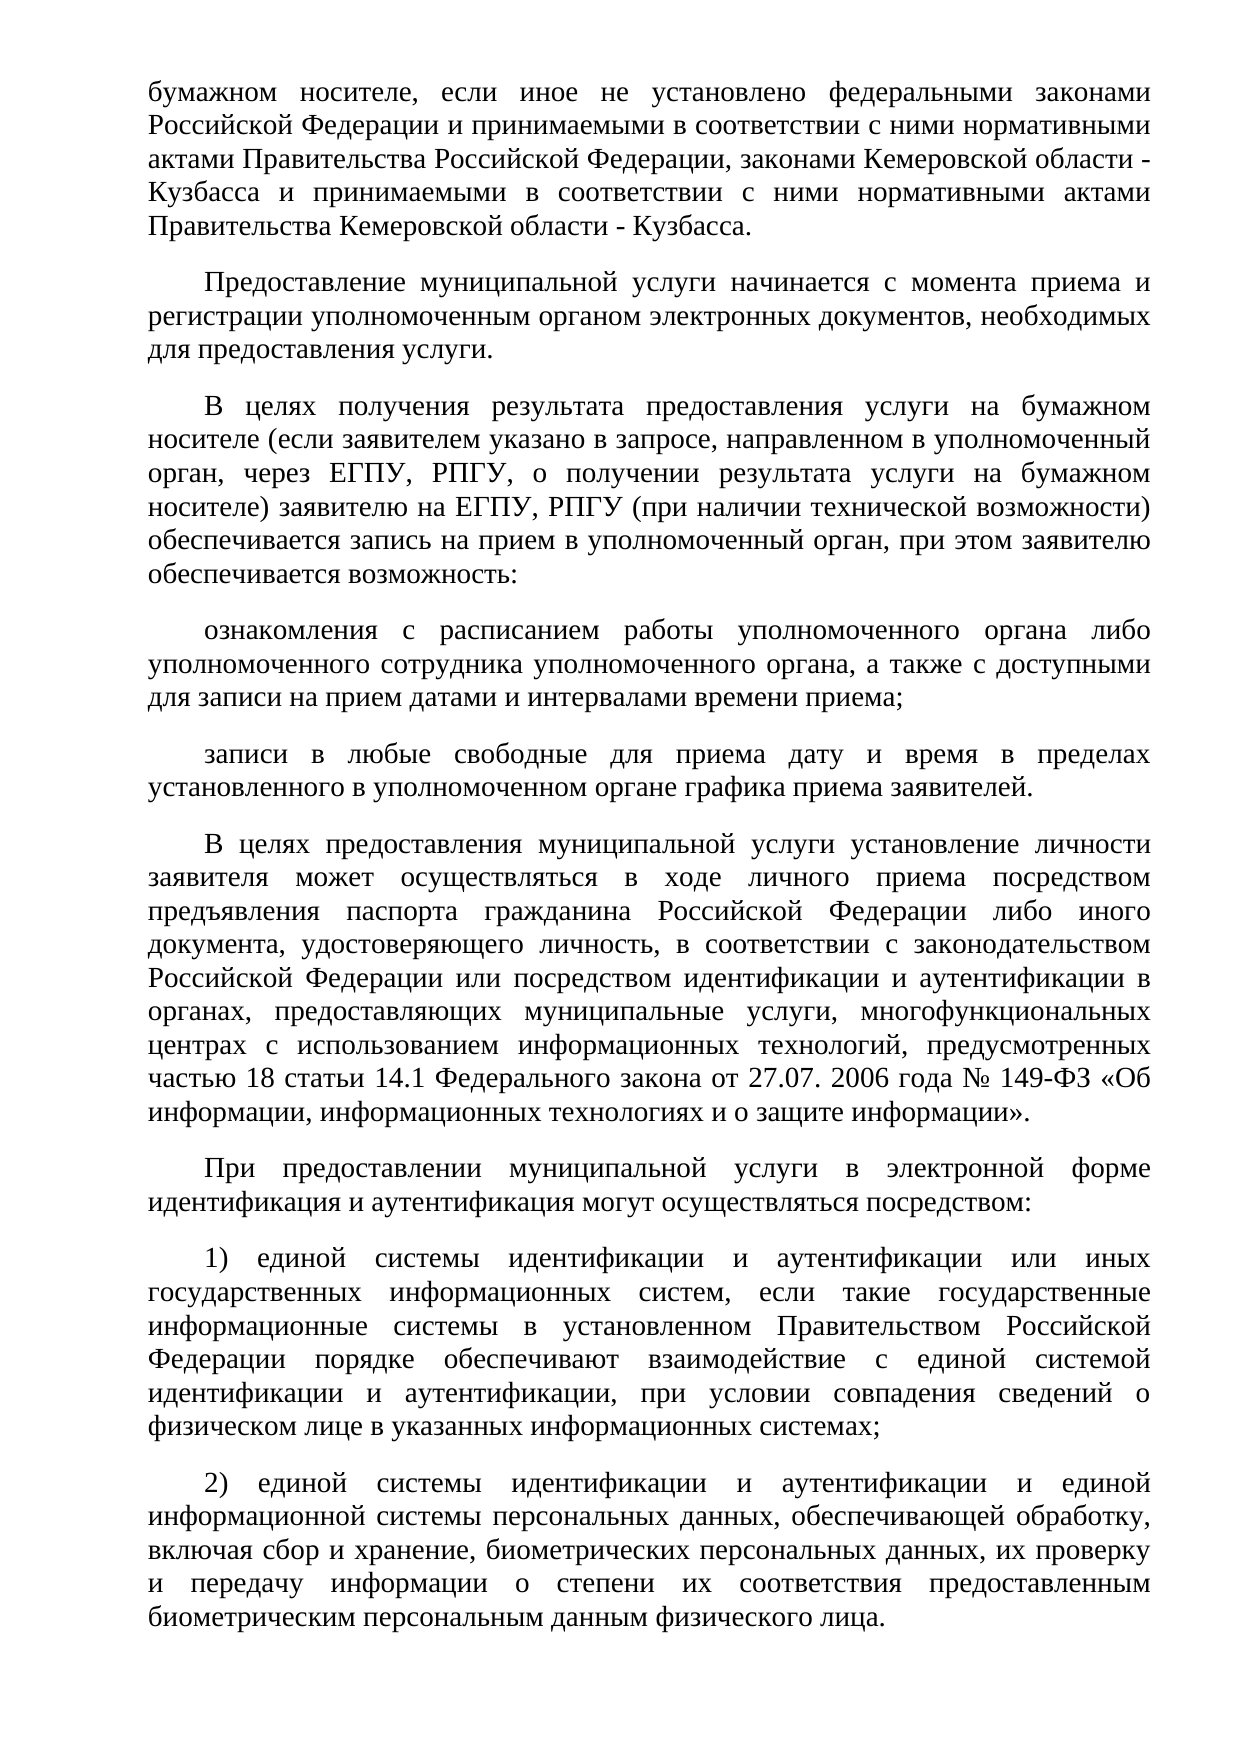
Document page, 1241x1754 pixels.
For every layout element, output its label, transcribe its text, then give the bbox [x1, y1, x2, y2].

text В целях получения результата предоставления услуги на бумажном носителе (если заявителем указано в запросе, направленном в уполномоченный орган, через ЕГПУ, РПГУ, о получении результата услуги на бумажном носителе) заявителю на ЕГПУ, РПГУ (при наличии технической возможности) обеспечивается запись на прием в уполномоченный орган, при этом заявителю обеспечивается возможность: [148, 388, 1152, 589]
text 1) единой системы идентификации и аутентификации или иных государственных информационных систем, если такие государственные информационные системы в установленном Правительством Российской Федерации порядке обеспечивают взаимодействие с единой системой идентификации и аутентификации, при условии совпадения сведений о физическом лице в указанных информационных системах; [148, 1241, 1152, 1442]
text При предоставлении муниципальной услуги в электронной форме идентификация и аутентификация могут осуществляться посредством: [148, 1151, 1152, 1218]
text В целях предоставления муниципальной услуги установление личности заявителя может осуществляться в ходе личного приема посредством предъявления паспорта гражданина Российской Федерации либо иного документа, удостоверяющего личность, в соответствии с законодательством Российской Федерации или посредством идентификации и аутентификации в органах, предоставляющих муниципальные услуги, многофункциональных центрах с использованием информационных технологий, предусмотренных частью 18 статьи 14.1 Федерального закона от 27.07. 2006 года № 149-ФЗ «Об информации, информационных технологиях и о защите информации». [148, 826, 1152, 1128]
text Предоставление муниципальной услуги начинается с момента приема и регистрации уполномоченным органом электронных документов, необходимых для предоставления услуги. [148, 264, 1152, 365]
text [148, 74, 1152, 242]
text 2) единой системы идентификации и аутентификации и единой информационной системы персональных данных, обеспечивающей обработку, включая сбор и хранение, биометрических персональных данных, их проверку и передачу информации о степени их соответствия предоставленным биометрическим персональным данным физического лица. [148, 1465, 1152, 1632]
text ознакомления с расписанием работы уполномоченного органа либо уполномоченного сотрудника уполномоченного органа, а также с доступными для записи на прием датами и интервалами времени приема; [148, 612, 1152, 713]
text записи в любые свободные для приема дату и время в пределах установленного в уполномоченном органе графика приема заявителей. [148, 736, 1152, 803]
